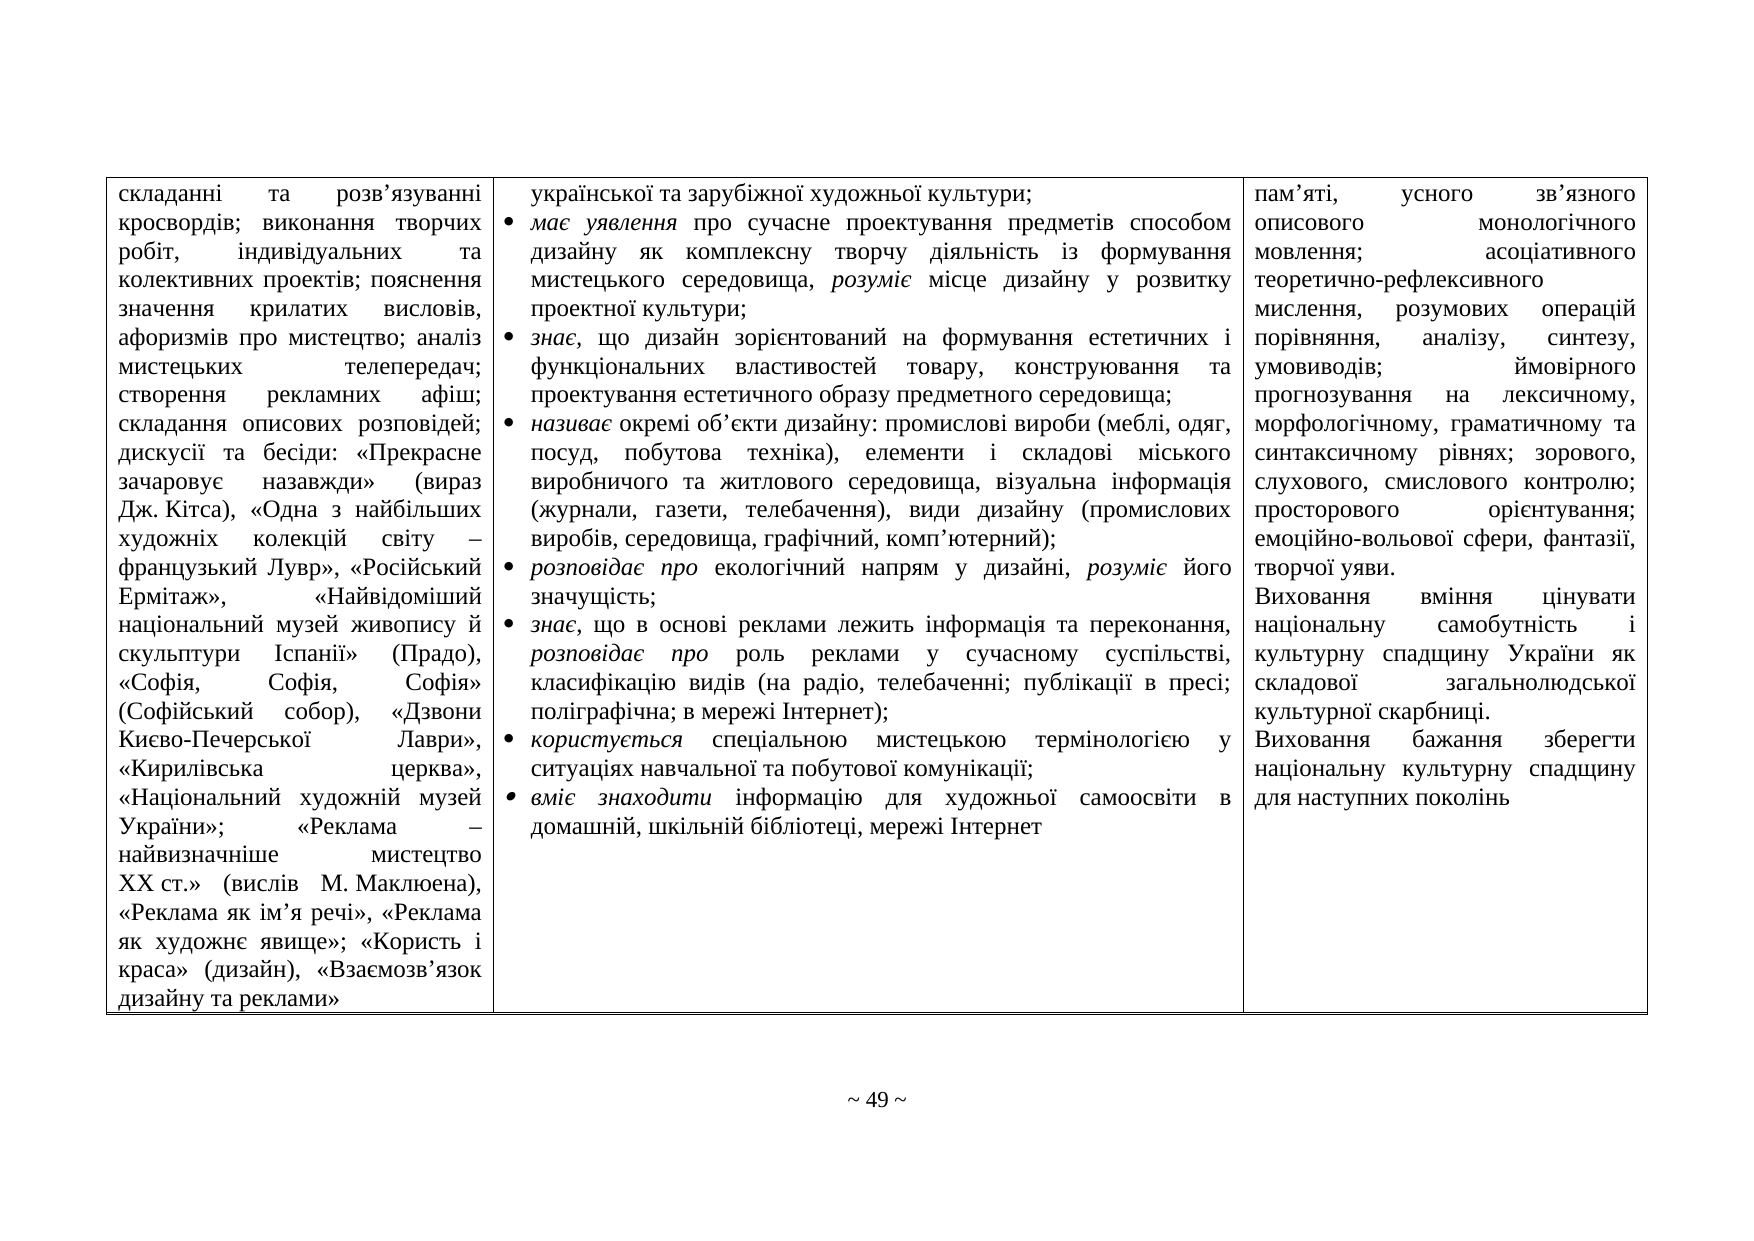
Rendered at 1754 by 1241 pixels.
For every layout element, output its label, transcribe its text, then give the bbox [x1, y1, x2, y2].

table_header складанні та розв’язуванні кросвордів; виконання творчих робіт, індивідуальних та колективних проектів; пояснення значення крилатих висловів, афоризмів про мистецтво; аналіз мистецьких телепередач; створення рекламних афіш; складання описових розповідей; дискусії та бесіди: «Прекрасне зачаровує назавжди» (вираз Дж. Кітса), «Одна з найбільших художніх колекцій світу – французький Лувр», «Російський Ермітаж», «Найвідоміший національний музей живопису й скульптури Іспанії» (Прадо), «Софія, Софія, Софія» (Софійський собор), «Дзвони Києво-Печерської Лаври», «Кирилівська церква», «Національний художній музей України»; «Реклама – найвизначніше мистецтво ХХ ст.» (вислів М. Маклюена), «Реклама як ім’я речі», «Реклама як художнє явище»; «Користь і краса» (дизайн), «Взаємозв’язок дизайну та реклами» [107, 178, 493, 1012]
table_header пам’яті, усного зв’язного описового монологічного мовлення; асоціативного теоретично-рефлексивного мислення, розумових операцій порівняння, аналізу, синтезу, умовиводів; ймовірного прогнозування на лексичному, морфологічному, граматичному та синтаксичному рівнях; зорового, слухового, смислового контролю; просторового орієнтування; емоційно-вольової сфери, фантазії, творчої уяви. Виховання вміння цінувати національну самобутність і культурну спадщину України як складової загальнолюдської культурної скарбниці. Виховання бажання зберегти національну культурну спадщину для наступних поколінь [1244, 178, 1647, 1012]
table_header української та зарубіжної художньої культури; має уявлення про сучасне проектування предметів способом дизайну як комплексну творчу діяльність із формування мистецького середовища, розуміє місце дизайну у розвитку проектної культури; знає, що дизайн зорієнтований на формування естетичних і функціональних властивостей товару, конструювання та проектування естетичного образу предметного середовища; називає окремі об’єкти дизайну: промислові вироби (меблі, одяг, посуд, побутова техніка), елементи і складові міського виробничого та житлового середовища, візуальна інформація (журнали, газети, телебачення), види дизайну (промислових виробів, середовища, графічний, комп’ютерний); розповідає про екологічний напрям у дизайні, розуміє його значущість; знає, що в основі реклами лежить інформація та переконання, розповідає про роль реклами у сучасному суспільстві, класифікацію видів (на радіо, телебаченні; публікації в пресі; поліграфічна; в мережі Інтернет); користується спеціальною мистецькою термінологією у ситуаціях навчальної та побутової комунікації; вміє знаходити інформацію для художньої самоосвіти в домашній, шкільній бібліотеці, мережі Інтернет [494, 178, 1243, 1012]
